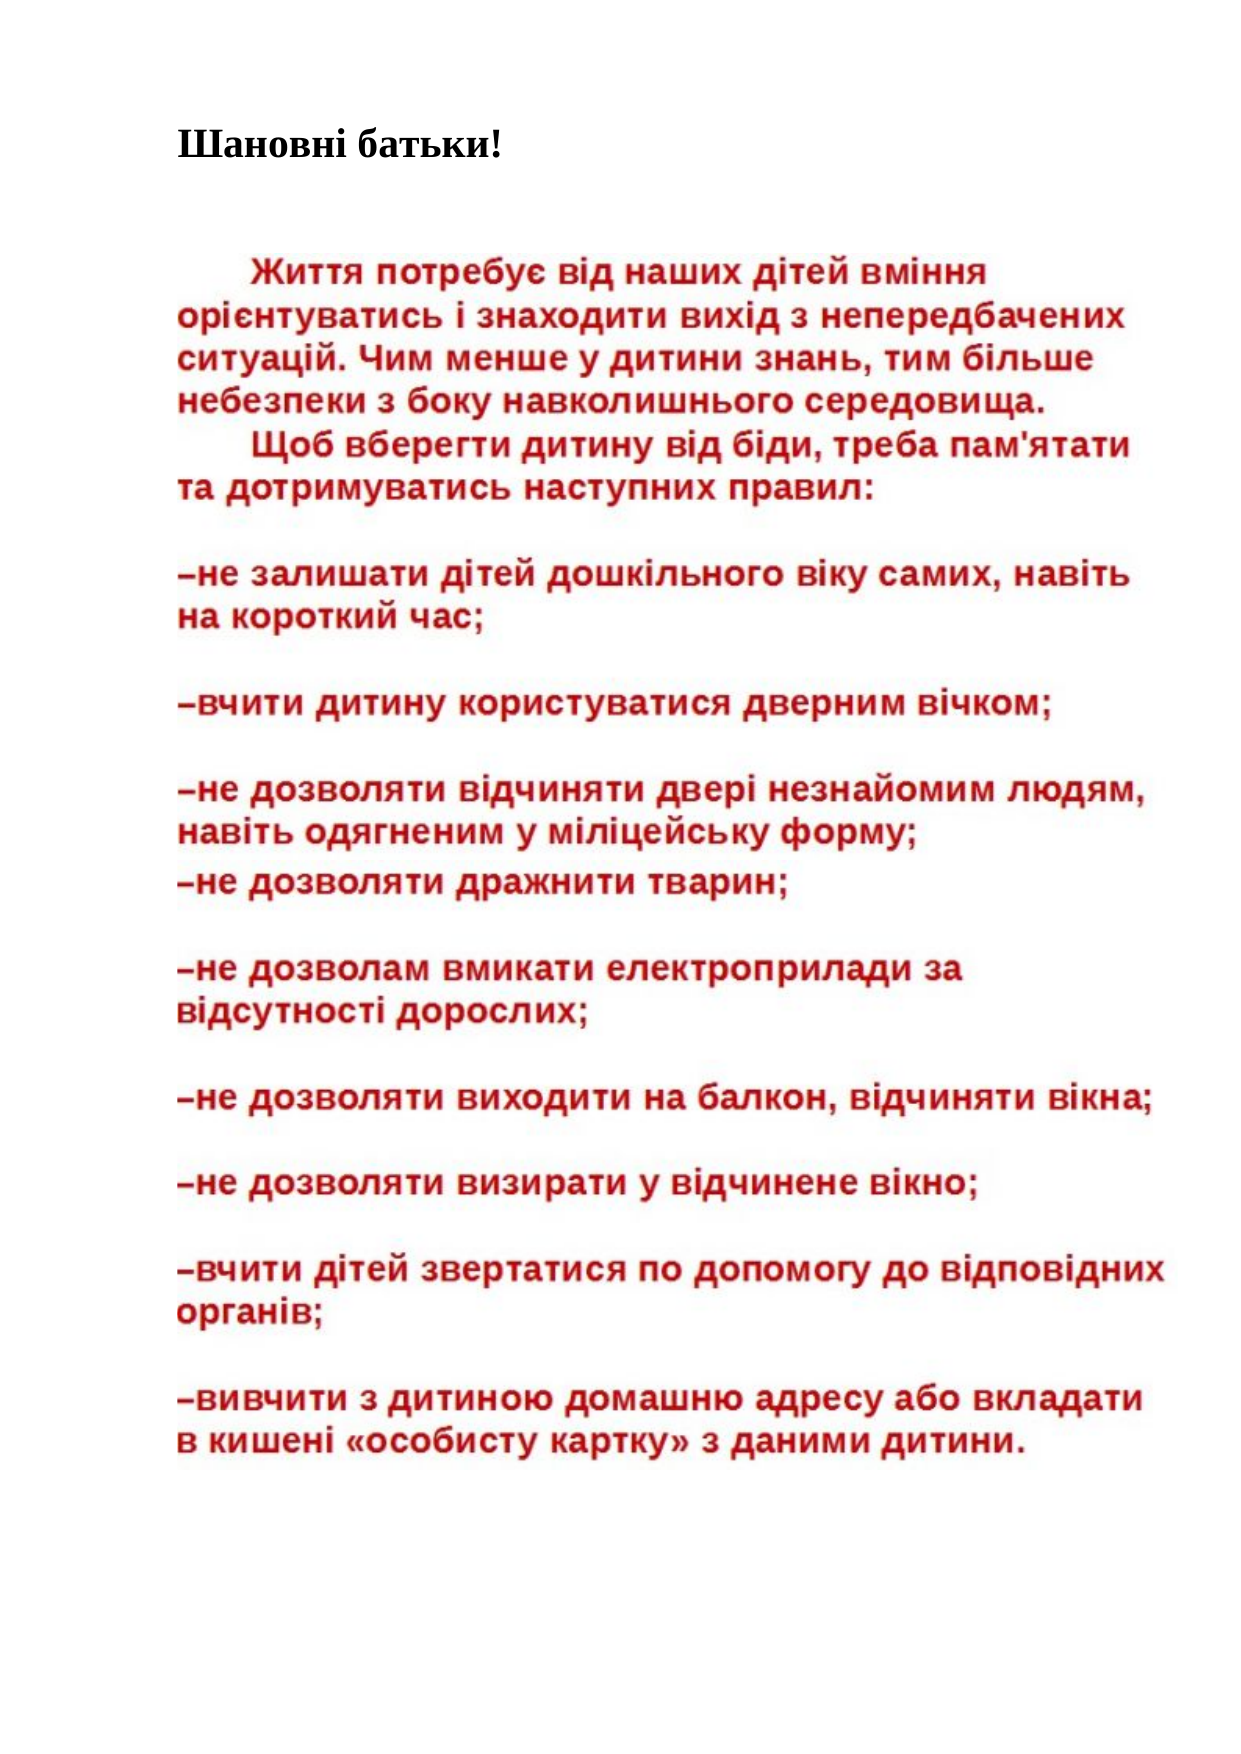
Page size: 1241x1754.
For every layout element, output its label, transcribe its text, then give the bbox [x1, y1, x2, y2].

text Шановні батьки! [177, 118, 1152, 166]
picture [177, 253, 1178, 1470]
